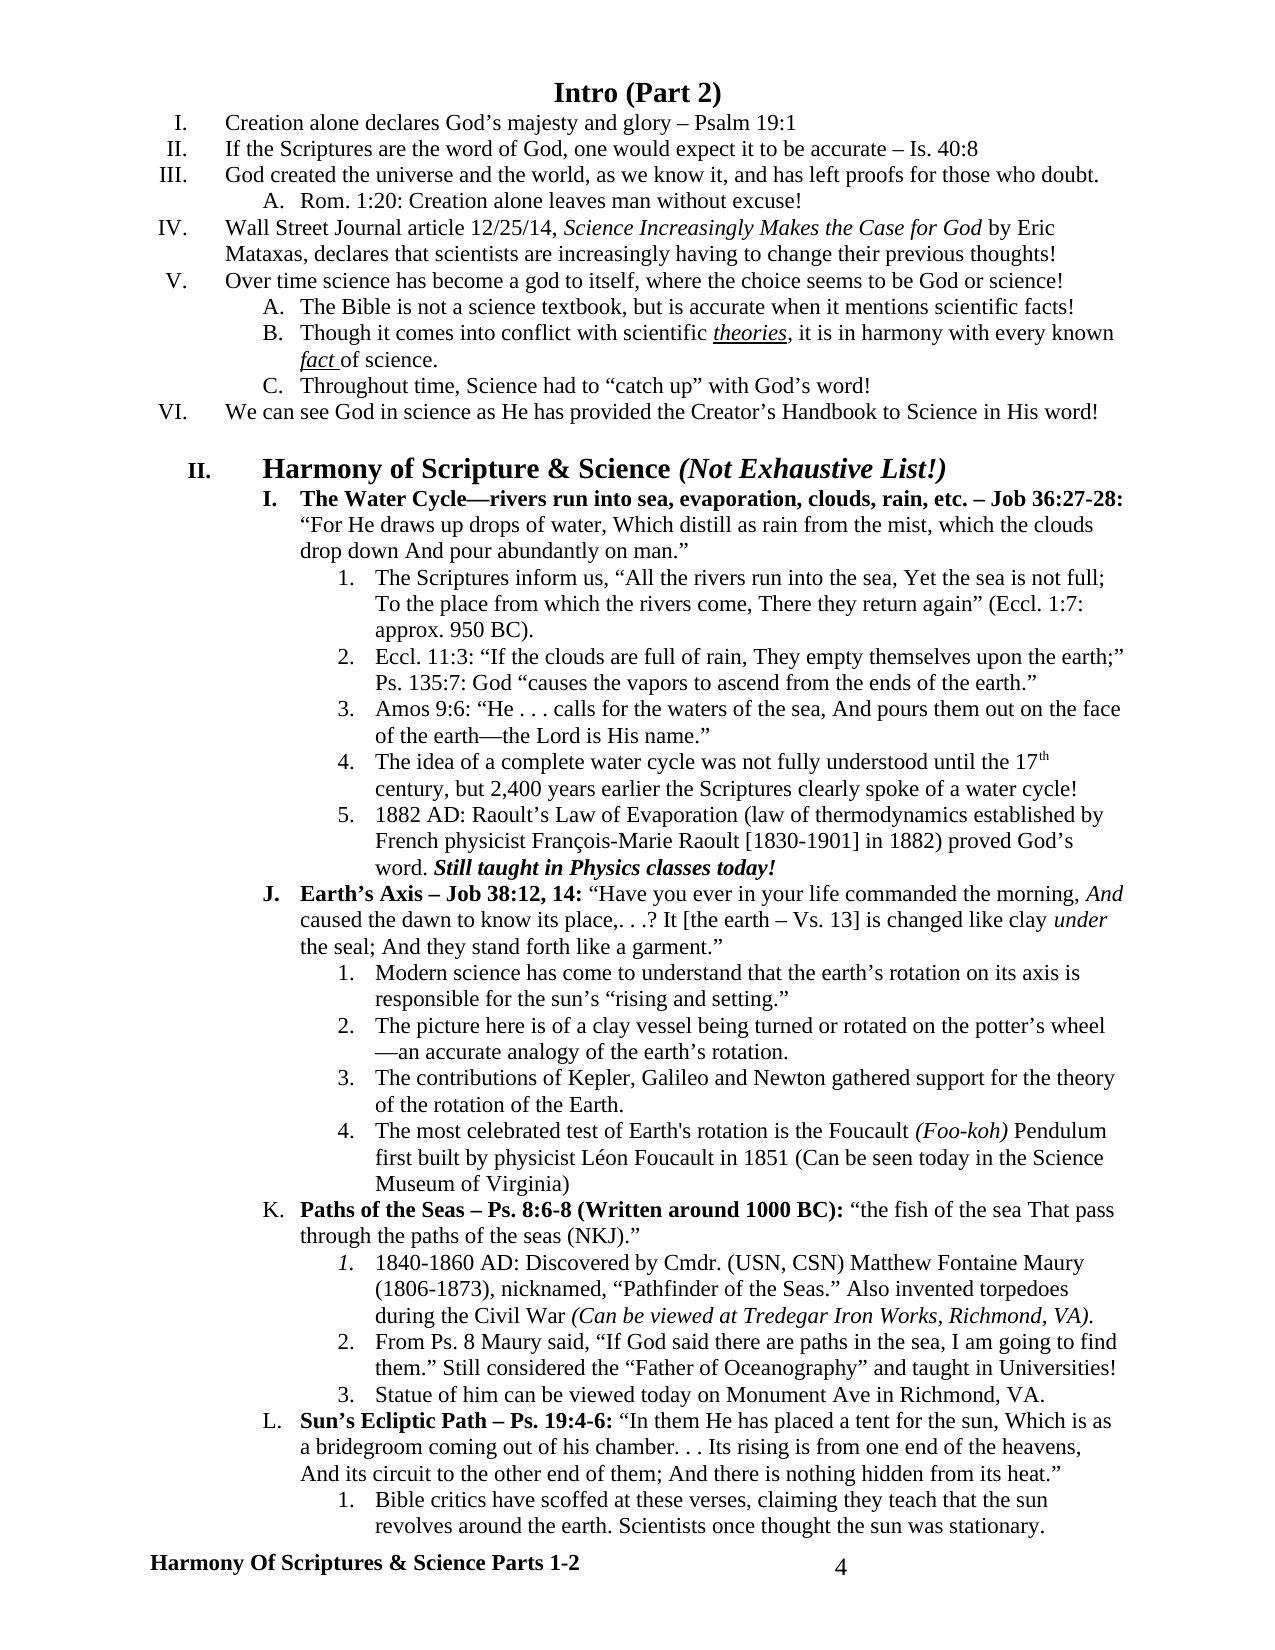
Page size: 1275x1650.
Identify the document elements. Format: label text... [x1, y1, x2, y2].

list God created the universe and the world, as we know it, and has left proofs for those who doubt. [187, 161, 1125, 188]
list Though it comes into conflict with scientific theories, it is in harmony with every known fact of science. [262, 319, 1125, 372]
list If the Scriptures are the word of God, one would expect it to be accurate – Is. 40:8 [187, 135, 1125, 161]
list Creation alone declares God’s majesty and glory – Psalm 19:1 [187, 108, 1125, 135]
list The picture here is of a clay vessel being turned or rotated on the potter’s wheel—an accurate analogy of the earth’s rotation. [337, 1012, 1125, 1064]
list The Scriptures inform us, “All the rivers run into the sea, Yet the sea is not full; To the place from which the rivers come, There they return again” (Eccl. 1:7: approx. 950 BC). [337, 564, 1125, 643]
list Statue of him can be viewed today on Monument Ave in Richmond, VA. [337, 1381, 1125, 1407]
list Eccl. 11:3: “If the clouds are full of rain, They empty themselves upon the earth;” Ps. 135:7: God “causes the vapors to ascend from the ends of the earth.” [337, 643, 1125, 696]
list Wall Street Journal article 12/25/14, Science Increasingly Makes the Case for God by Eric Mataxas, declares that scientists are increasingly having to change their previous thoughts! [187, 214, 1125, 267]
list Earth’s Axis – Job 38:12, 14: “Have you ever in your life commanded the morning, And caused the dawn to know its place,. . .? It [the earth – Vs. 13] is changed like clay under the seal; And they stand forth like a garment.” [262, 880, 1125, 959]
list Paths of the Seas – Ps. 8:6-8 (Written around 1000 BC): “the fish of the sea That pass through the paths of the seas (NKJ).” [262, 1196, 1125, 1249]
list Amos 9:6: “He . . . calls for the waters of the sea, And pours them out on the face of the earth—the Lord is His name.” [337, 696, 1125, 748]
subtitle Intro (Part 2) [150, 75, 1125, 108]
list From Ps. 8 Maury said, “If God said there are paths in the sea, I am going to find them.” Still considered the “Father of Oceanography” and taught in Universities! [337, 1328, 1125, 1381]
list The Bible is not a science textbook, but is accurate when it mentions scientific facts! [262, 293, 1125, 319]
list The most celebrated test of Earth's rotation is the Foucault (Foo-koh) Pendulum first built by physicist Léon Foucault in 1851 (Can be seen today in the Science Museum of Virginia) [337, 1117, 1125, 1196]
list Throughout time, Science had to “catch up” with God’s word! [262, 372, 1125, 398]
list Sun’s Ecliptic Path – Ps. 19:4-6: “In them He has placed a tent for the sun, Which is as a bridegroom coming out of his chamber. . . Its rising is from one end of the heavens, And its circuit to the other end of them; And there is nothing hidden from its heat.” [262, 1407, 1125, 1486]
list The idea of a complete water cycle was not fully understood until the 17th century, but 2,400 years earlier the Scriptures clearly spoke of a water cycle! [337, 748, 1125, 801]
list Rom. 1:20: Creation alone leaves man without excuse! [262, 188, 1125, 214]
list Bible critics have scoffed at these verses, claiming they teach that the sun revolves around the earth. Scientists once thought the sun was stationary. [337, 1486, 1125, 1539]
list Harmony of Scripture & Science (Not Exhaustive List!) [187, 451, 1125, 485]
list The Water Cycle—rivers run into sea, evaporation, clouds, rain, etc. – Job 36:27-28: “For He draws up drops of water, Which distill as rain from the mist, which the clouds drop down And pour abundantly on man.” [262, 485, 1125, 564]
list Over time science has become a god to itself, where the choice seems to be God or science! [187, 267, 1125, 293]
list We can see God in science as He has provided the Creator’s Handbook to Science in His word! [187, 398, 1125, 425]
list 1882 AD: Raoult’s Law of Evaporation (law of thermodynamics established by French physicist François-Marie Raoult [1830-1901] in 1882) proved God’s word. Still taught in Physics classes today! [337, 801, 1125, 880]
list The contributions of Kepler, Galileo and Newton gathered support for the theory of the rotation of the Earth. [337, 1064, 1125, 1117]
list Modern science has come to understand that the earth’s rotation on its axis is responsible for the sun’s “rising and setting.” [337, 959, 1125, 1012]
list 1840-1860 AD: Discovered by Cmdr. (USN, CSN) Matthew Fontaine Maury (1806-1873), nicknamed, “Pathfinder of the Seas.” Also invented torpedoes during the Civil War (Can be viewed at Tredegar Iron Works, Richmond, VA). [337, 1249, 1125, 1328]
